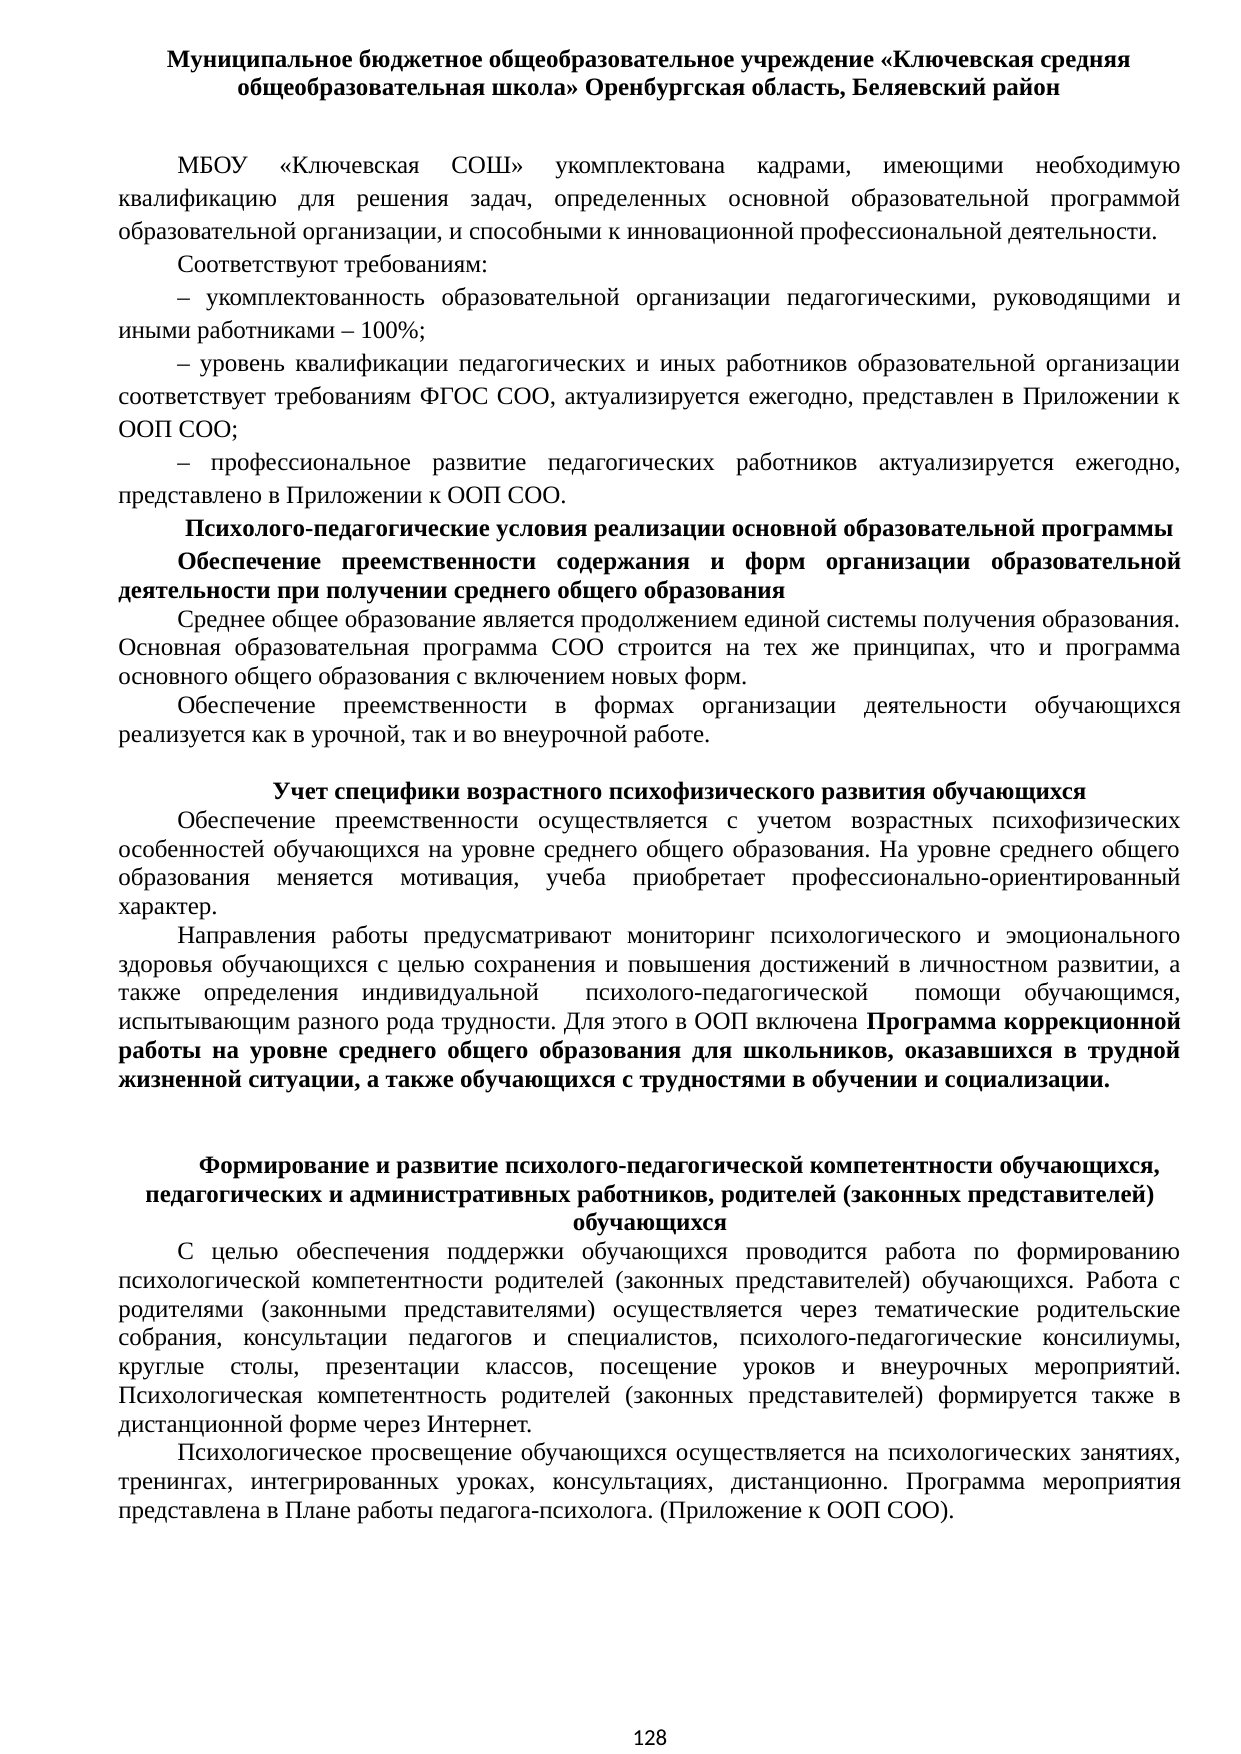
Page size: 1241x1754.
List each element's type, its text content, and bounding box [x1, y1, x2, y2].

text Обеспечение преемственности осуществляется с учетом возрастных психофизических особенностей обучающихся на уровне среднего общего образования. На уровне среднего общего образования меняется мотивация, учеба приобретает профессионально-ориентированный характер. [118, 805, 1181, 920]
text Учет специфики возрастного психофизического развития обучающихся [118, 776, 1181, 805]
text МБОУ «Ключевская СОШ» укомплектована кадрами, имеющими необходимую квалификацию для решения задач, определенных основной образовательной программой образовательной организации, и способными к инновационной профессиональной деятельности. [118, 150, 1181, 245]
text – уровень квалификации педагогических и иных работников образовательной организации соответствует требованиям ФГОС СОО, актуализируется ежегодно, представлен в Приложении к ООП СОО; [118, 348, 1181, 443]
text Среднее общее образование является продолжением единой системы получения образования. Основная образовательная программа СОО строится на тех же принципах, что и программа основного общего образования с включением новых форм. [118, 604, 1181, 690]
text Соответствуют требованиям: [118, 249, 1181, 278]
text С целью обеспечения поддержки обучающихся проводится работа по формированию психологической компетентности родителей (законных представителей) обучающихся. Работа с родителями (законными представителями) осуществляется через тематические родительские собрания, консультации педагогов и специалистов, психолого-педагогические консилиумы, круглые столы, презентации классов, посещение уроков и внеурочных мероприятий. Психологическая компетентность родителей (законных представителей) формируется также в дистанционной форме через Интернет. [118, 1236, 1181, 1437]
text Направления работы предусматривают мониторинг психологического и эмоционального здоровья обучающихся с целью сохранения и повышения достижений в личностном развитии, а также определения индивидуальной психолого-педагогической помощи обучающимся, испытывающим разного рода трудности. Для этого в ООП включена Программа коррекционной работы на уровне среднего общего образования для школьников, оказавшихся в трудной жизненной ситуации, а также обучающихся с трудностями в обучении и социализации. [118, 920, 1181, 1092]
text Формирование и развитие психолого-педагогической компетентности обучающихся, педагогических и административных работников, родителей (законных представителей) обучающихся [118, 1150, 1181, 1236]
text – укомплектованность образовательной организации педагогическими, руководящими и иными работниками – 100%; [118, 282, 1181, 344]
text – профессиональное развитие педагогических работников актуализируется ежегодно, представлено в Приложении к ООП СОО. [118, 447, 1181, 509]
text Обеспечение преемственности в формах организации деятельности обучающихся реализуется как в урочной, так и во внеурочной работе. [118, 690, 1181, 747]
text Психолого-педагогические условия реализации основной образовательной программы [118, 513, 1181, 542]
text Психологическое просвещение обучающихся осуществляется на психологических занятиях, тренингах, интегрированных уроках, консультациях, дистанционно. Программа мероприятия представлена в Плане работы педагога-психолога. (Приложение к ООП СОО). [118, 1437, 1181, 1524]
text Обеспечение преемственности содержания и форм организации образовательной деятельности при получении среднего общего образования [118, 546, 1181, 604]
